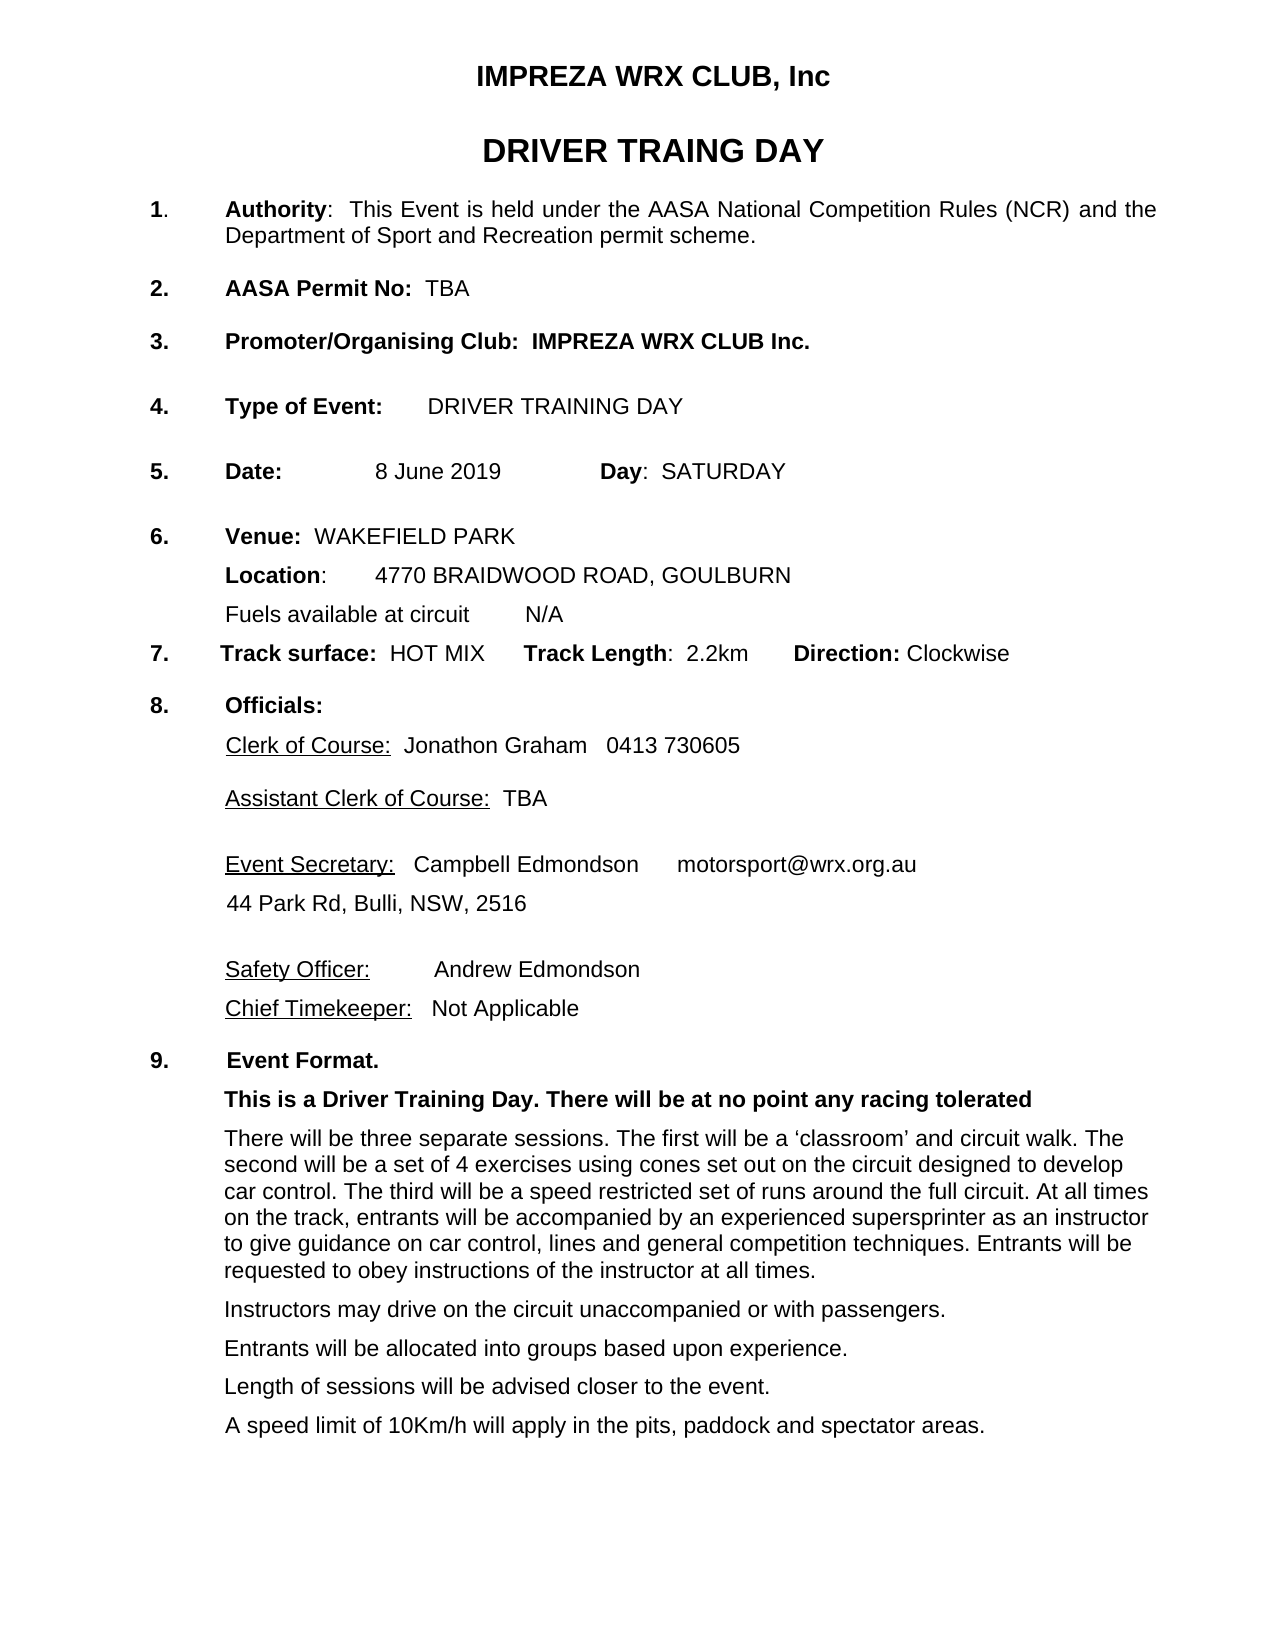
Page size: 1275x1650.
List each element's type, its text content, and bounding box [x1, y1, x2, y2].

text 6. Venue: WAKEFIELD PARK [150, 523, 1157, 549]
subtitle Fuels available at circuit N/A [150, 601, 1157, 627]
text A speed limit of 10Km/h will apply in the pits, paddock and spectator areas. [150, 1412, 1157, 1438]
text Chief Timekeeper: Not Applicable [150, 995, 1157, 1022]
text 5. Date: 8 June 2019 Day: SATURDAY [150, 458, 1157, 484]
text Event Secretary: Campbell Edmondson motorsport@wrx.org.au [187, 851, 1157, 877]
text This is a Driver Training Day. There will be at no point any racing tolerated [224, 1086, 1157, 1112]
list Officials: [150, 692, 1157, 719]
text 44 Park Rd, Bulli, NSW, 2516 [150, 890, 1157, 916]
text Safety Officer: Andrew Edmondson [150, 956, 1157, 982]
text Entrants will be allocated into groups based upon experience. [224, 1334, 1157, 1361]
text 3. Promoter/Organising Club: IMPREZA WRX CLUB Inc. [150, 328, 1157, 354]
text Clerk of Course: Jonathon Graham 0413 730605 [187, 732, 1157, 758]
text Instructors may drive on the circuit unaccompanied or with passengers. [224, 1296, 1157, 1322]
title IMPREZA WRX CLUB, Inc [150, 59, 1157, 93]
text There will be three separate sessions. The first will be a ‘classroom’ and circuit walk. The second will be a set of 4 exercises using cones set out on the circuit designed to develop car control. The third will be a speed restricted set of runs around the full circuit. At all times on the track, entrants will be accompanied by an experienced supersprinter as an instructor to give guidance on car control, lines and general competition techniques. Entrants will be requested to obey instructions of the instructor at all times. [224, 1125, 1157, 1283]
text Location: 4770 BRAIDWOOD ROAD, GOULBURN [150, 562, 1157, 588]
text Assistant Clerk of Course: TBA [187, 785, 1157, 811]
title DRIVER TRAING DAY [150, 131, 1157, 169]
text 9. Event Format. [150, 1047, 1157, 1074]
text Length of sessions will be advised closer to the event. [224, 1373, 1157, 1400]
text 1. Authority: This Event is held under the AASA National Competition Rules () and the Department of Sport and Recreation permit scheme. [150, 196, 1157, 248]
list Type of Event: DRIVER TRAINING DAY [150, 393, 1157, 419]
subtitle 7. Track surface: HOT MIX Track Length: 2.2km Direction: Clockwise [150, 640, 1157, 666]
text 2. AASA Permit No: TBA [150, 275, 1157, 301]
